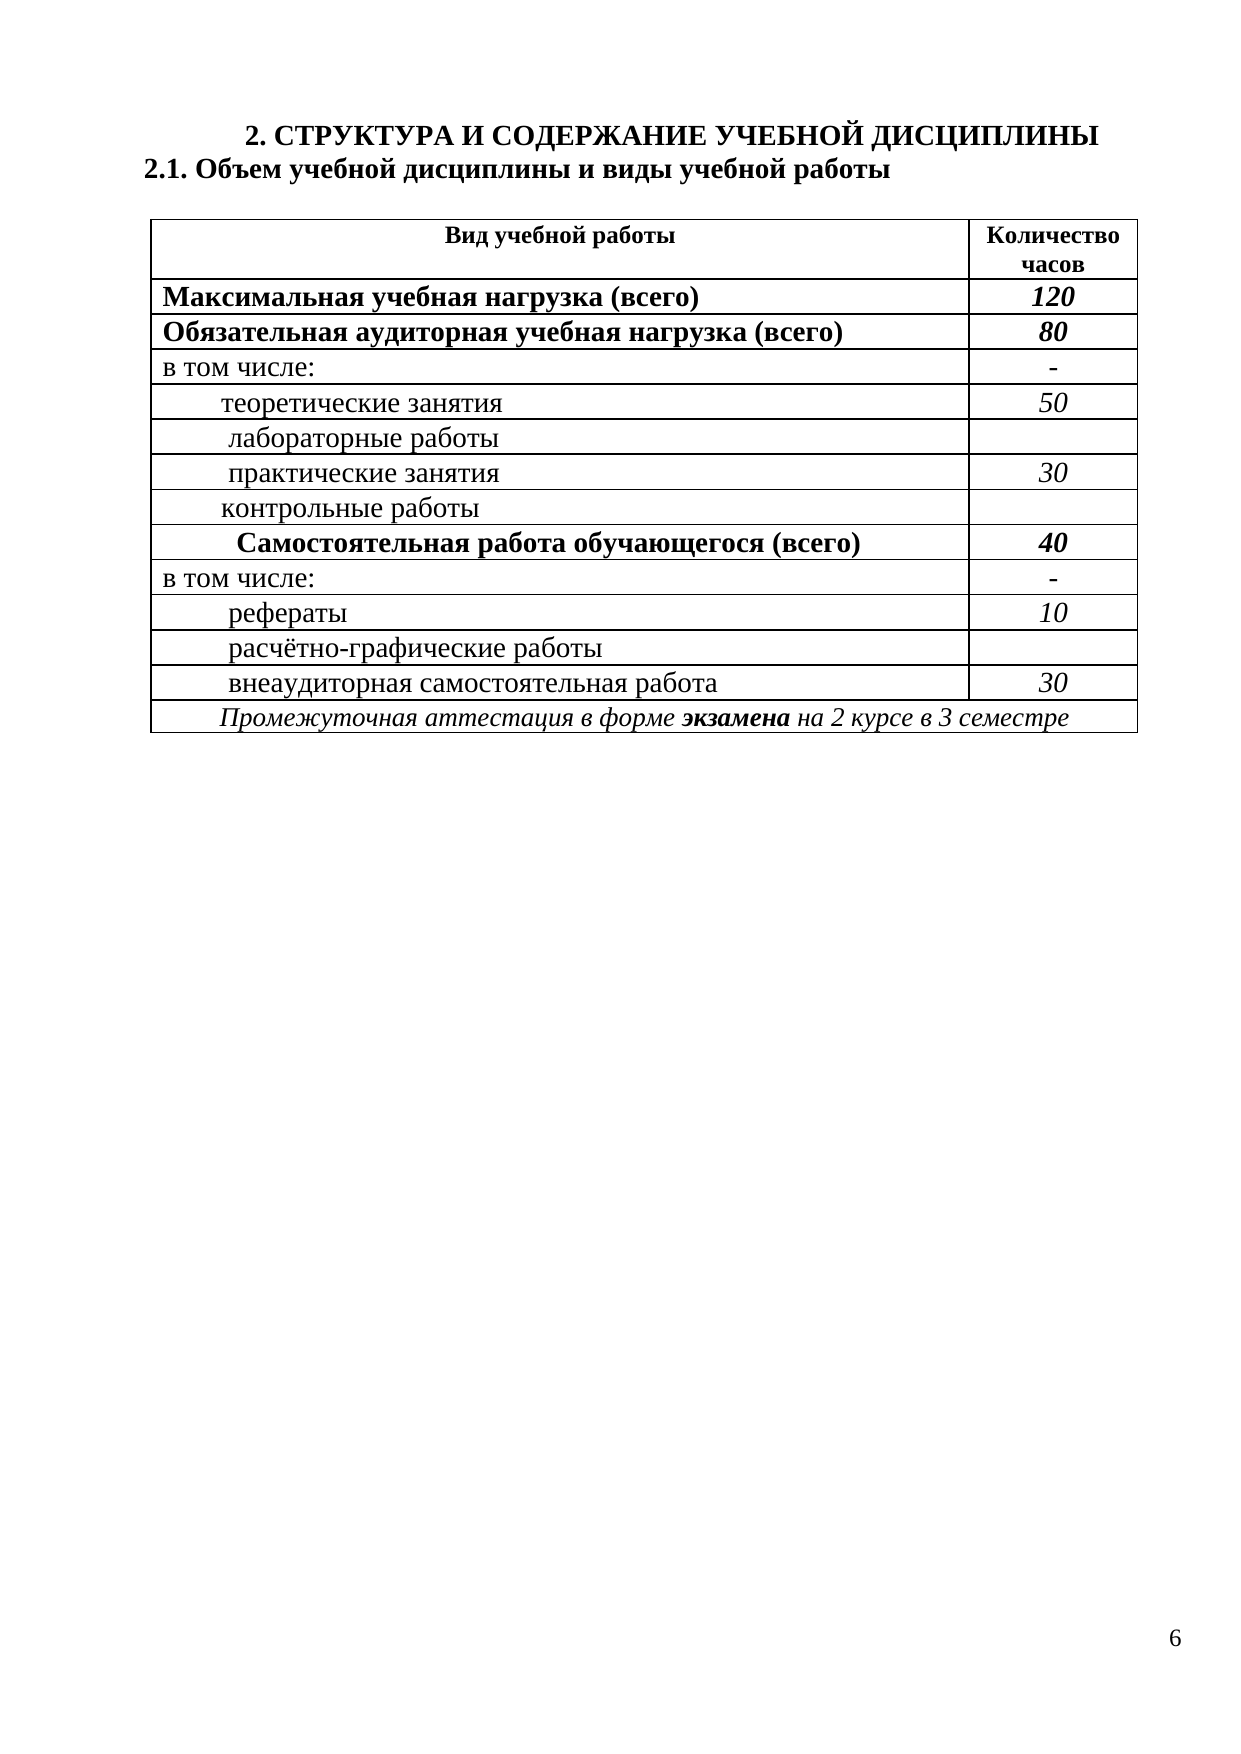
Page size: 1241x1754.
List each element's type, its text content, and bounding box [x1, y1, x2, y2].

table_header Количество часов [970, 220, 1137, 278]
text 2. СТРУКТУРА И СОДЕРЖАНИЕ УЧЕБНОЙ ДИСЦИПЛИНЫ [162, 118, 1181, 152]
table_header Вид учебной работы [152, 220, 968, 278]
table_cell Максимальная учебная нагрузка (всего) [152, 280, 968, 313]
table_cell 50 [970, 385, 1137, 418]
table_cell Самостоятельная работа обучающегося (всего) [152, 525, 968, 559]
table_cell 40 [970, 525, 1137, 559]
table_cell 10 [970, 595, 1137, 629]
table_cell Обязательная аудиторная учебная нагрузка (всего) [152, 315, 968, 348]
table_cell 30 [970, 666, 1137, 699]
table_cell 120 [970, 280, 1137, 313]
table_cell в том числе: [152, 560, 968, 594]
table_cell 80 [970, 315, 1137, 348]
table_cell Промежуточная аттестация в форме экзамена на 2 курсе в 3 семестре [152, 701, 1137, 732]
table_cell внеаудиторная самостоятельная работа [152, 666, 968, 699]
table_cell теоретические занятия [152, 385, 968, 418]
table_cell лабораторные работы [152, 420, 968, 453]
table_cell [970, 631, 1137, 664]
table_cell практические занятия [152, 455, 968, 488]
table_cell [970, 490, 1137, 523]
text 2.1. Объем учебной дисциплины и виды учебной работы [144, 152, 1181, 185]
table_cell [970, 420, 1137, 453]
table_cell расчётно-графические работы [152, 631, 968, 664]
table_cell в том числе: [152, 350, 968, 383]
table_cell - [970, 350, 1137, 383]
table_cell контрольные работы [152, 490, 968, 523]
table_cell - [970, 560, 1137, 594]
table_cell рефераты [152, 595, 968, 629]
table_cell 30 [970, 455, 1137, 488]
